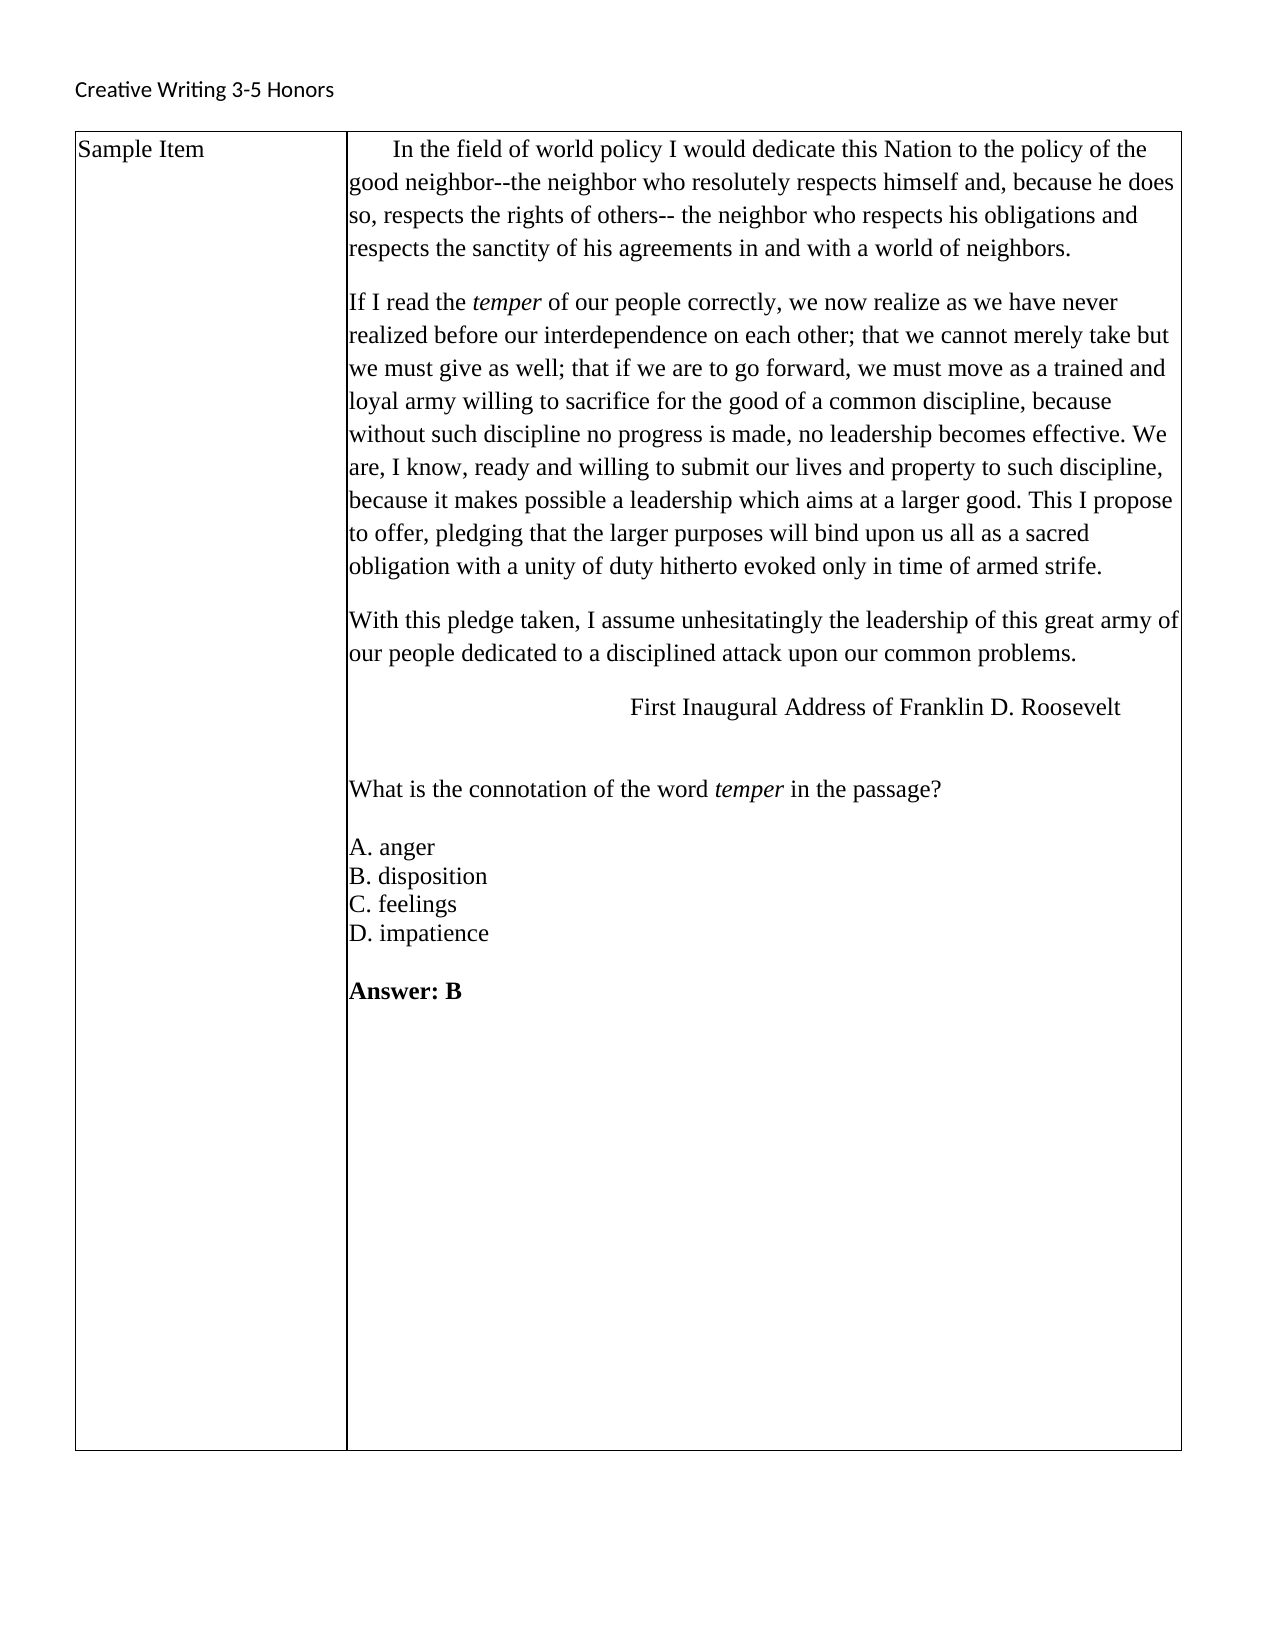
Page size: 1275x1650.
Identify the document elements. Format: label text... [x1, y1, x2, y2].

table_header In the field of world policy I would dedicate this Nation to the policy of the good neighbor--the neighbor who resolutely respects himself and, because he does so, respects the rights of others-- the neighbor who respects his obligations and respects the sanctity of his agreements in and with a world of neighbors. If I read the temper of our people correctly, we now realize as we have never realized before our interdependence on each other; that we cannot merely take but we must give as well; that if we are to go forward, we must move as a trained and loyal army willing to sacrifice for the good of a common discipline, because without such discipline no progress is made, no leadership becomes effective. We are, I know, ready and willing to submit our lives and property to such discipline, because it makes possible a leadership which aims at a larger good. This I propose to offer, pledging that the larger purposes will bind upon us all as a sacred obligation with a unity of duty hitherto evoked only in time of armed strife. With this pledge taken, I assume unhesitatingly the leadership of this great army of our people dedicated to a disciplined attack upon our common problems. First Inaugural Address of Franklin D. Roosevelt What is the connotation of the word temper in the passage? A. anger B. disposition C. feelings D. impatience Answer: B [348, 132, 1181, 1450]
table_header Sample Item [76, 132, 346, 1450]
